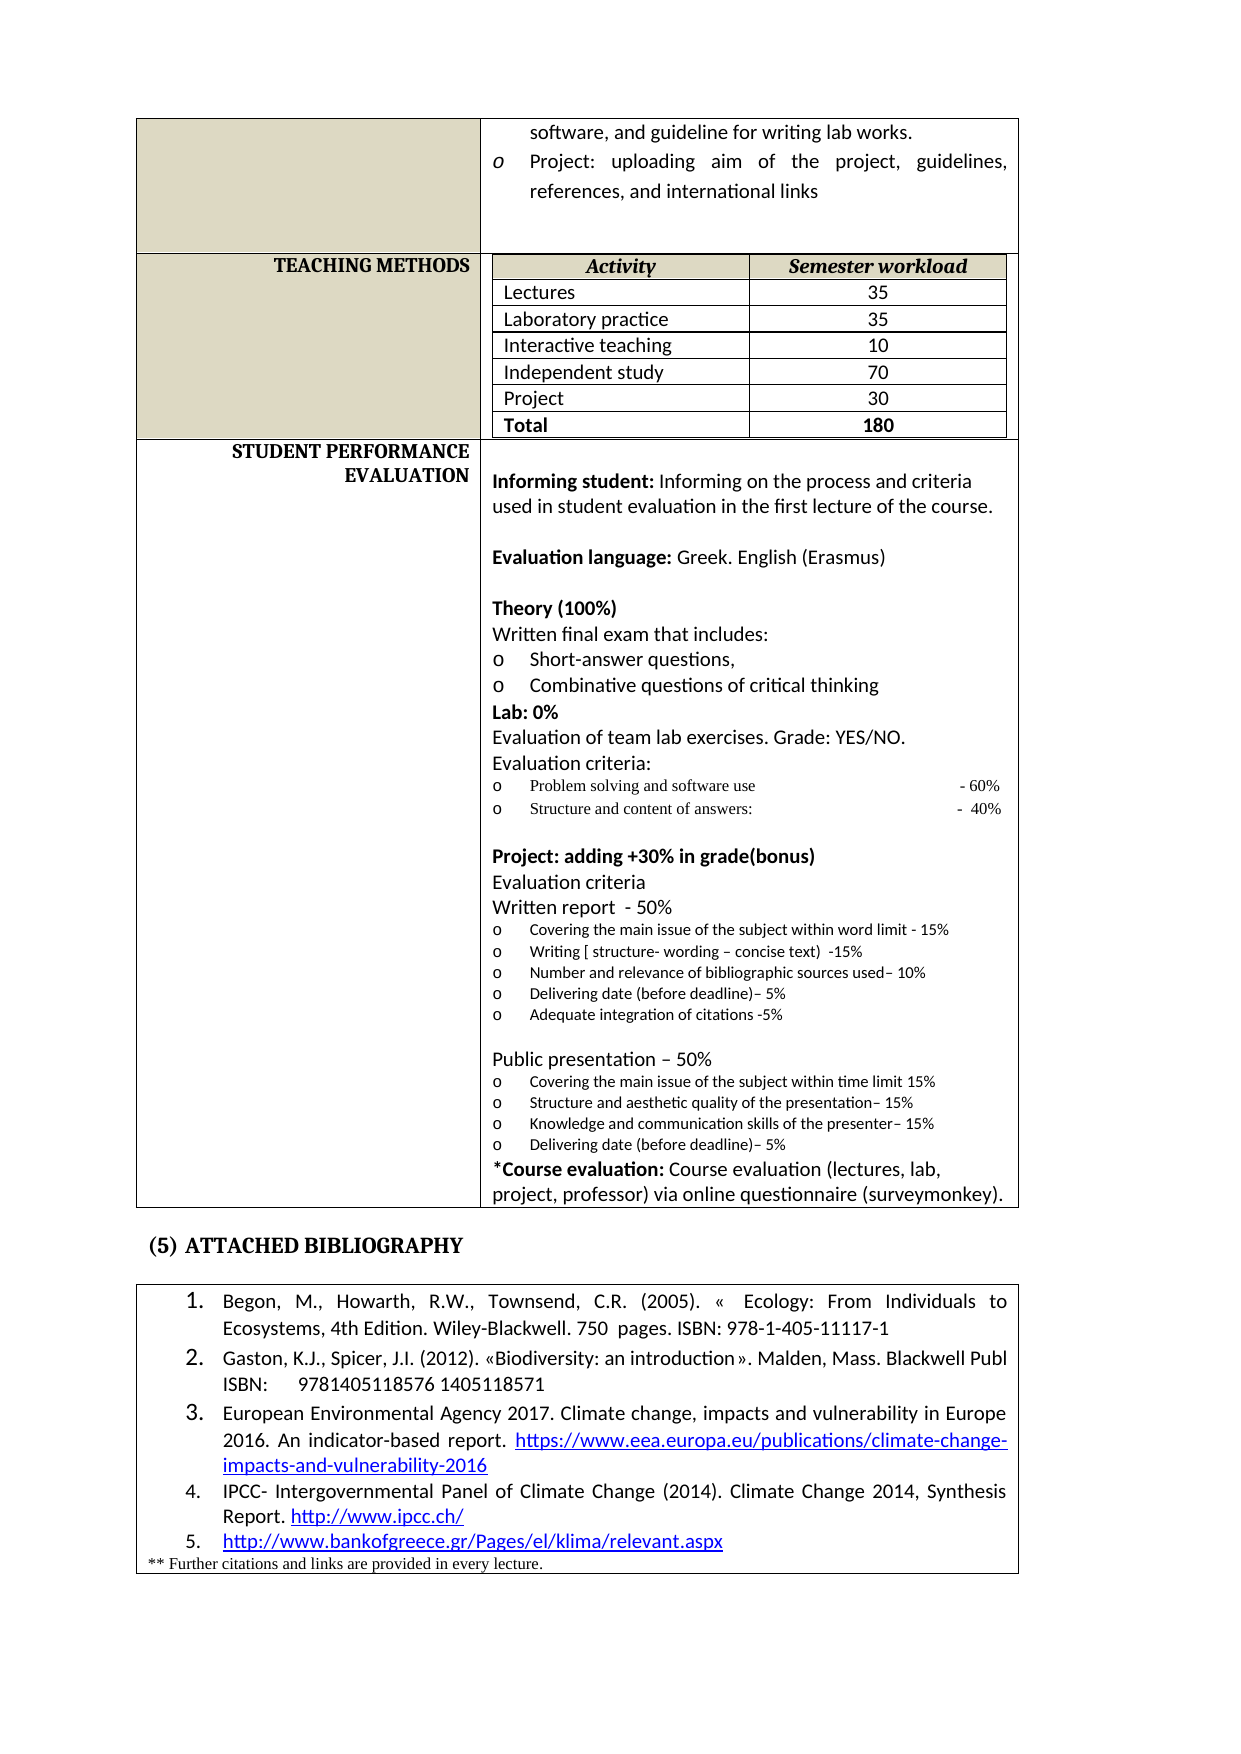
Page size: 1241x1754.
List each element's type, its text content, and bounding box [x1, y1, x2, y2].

table_cell [750, 333, 1006, 358]
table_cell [137, 119, 480, 252]
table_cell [481, 119, 1018, 252]
table_cell [750, 306, 1006, 331]
table_cell TEACHING METHODS [137, 254, 480, 438]
table_cell [493, 280, 749, 305]
table_cell Informing student: Informing on the process and criteria used in student evaluation in the first lecture of the course. Evaluation language: Greek. English (Erasmus) Theory (100%) Written final exam that includes: Short-answer questions, Combinative questions of critical thinking Lab: 0% Evaluation of team lab exercises. Grade: YES/NO. Evaluation criteria: Problem solving and software use - 60% Structure and content of answers: - 40% Project: adding +30% in grade(bonus) Evaluation criteria Written report - 50% Covering the main issue of the subject within word limit - 15% Writing [ structure- wording – concise text) -15% Number and relevance of bibliographic sources used– 10% Delivering date (before deadline)– 5% Adequate integration of citations -5% Public presentation – 50% Covering the main issue of the subject within time limit 15% Structure and aesthetic quality of the presentation– 15% Knowledge and communication skills of the presenter– 15% Delivering date (before deadline)– 5% *Course evaluation: Course evaluation (lectures, lab, project, professor) via online questionnaire (surveymonkey). [481, 440, 1018, 1207]
table_cell [750, 412, 1006, 437]
table_cell [493, 359, 749, 384]
table_cell [750, 359, 1006, 384]
table_cell [481, 254, 492, 438]
table_cell [493, 333, 749, 358]
table_cell [493, 306, 749, 331]
list ATTACHED BIBLIOGRAPHY [148, 1233, 1104, 1259]
table_cell [493, 385, 749, 411]
table_cell [493, 412, 749, 437]
table_header Begon, M., Howarth, R.W., Townsend, C.R. (2005). « Ecology: From Individuals to Ecosystems, 4th Edition. Wiley-Blackwell. 750 pages. ISBN: 978-1-405-11117-1 Gaston, K.J., Spicer, J.I. (2012). «Biodiversity: an introduction». Malden, Mass. Blackwell Publ ISBN: 9781405118576 1405118571 European Environmental Agency 2017. Climate change, impacts and vulnerability in Europe 2016. An indicator-based report. https://www.eea.europa.eu/publications/climate-change-impacts-and-vulnerability-2016 IPCC- Intergovernmental Panel of Climate Change (2014). Climate Change 2014, Synthesis Report. http://www.ipcc.ch/ http://www.bankofgreece.gr/Pages/el/klima/relevant.aspx ** Further citations and links are provided in every lecture. [137, 1285, 1018, 1573]
table_cell [1007, 254, 1018, 438]
table_cell STUDENT PERFORMANCE EVALUATION [137, 440, 480, 1207]
table_cell [750, 385, 1006, 411]
table_cell [750, 280, 1006, 305]
